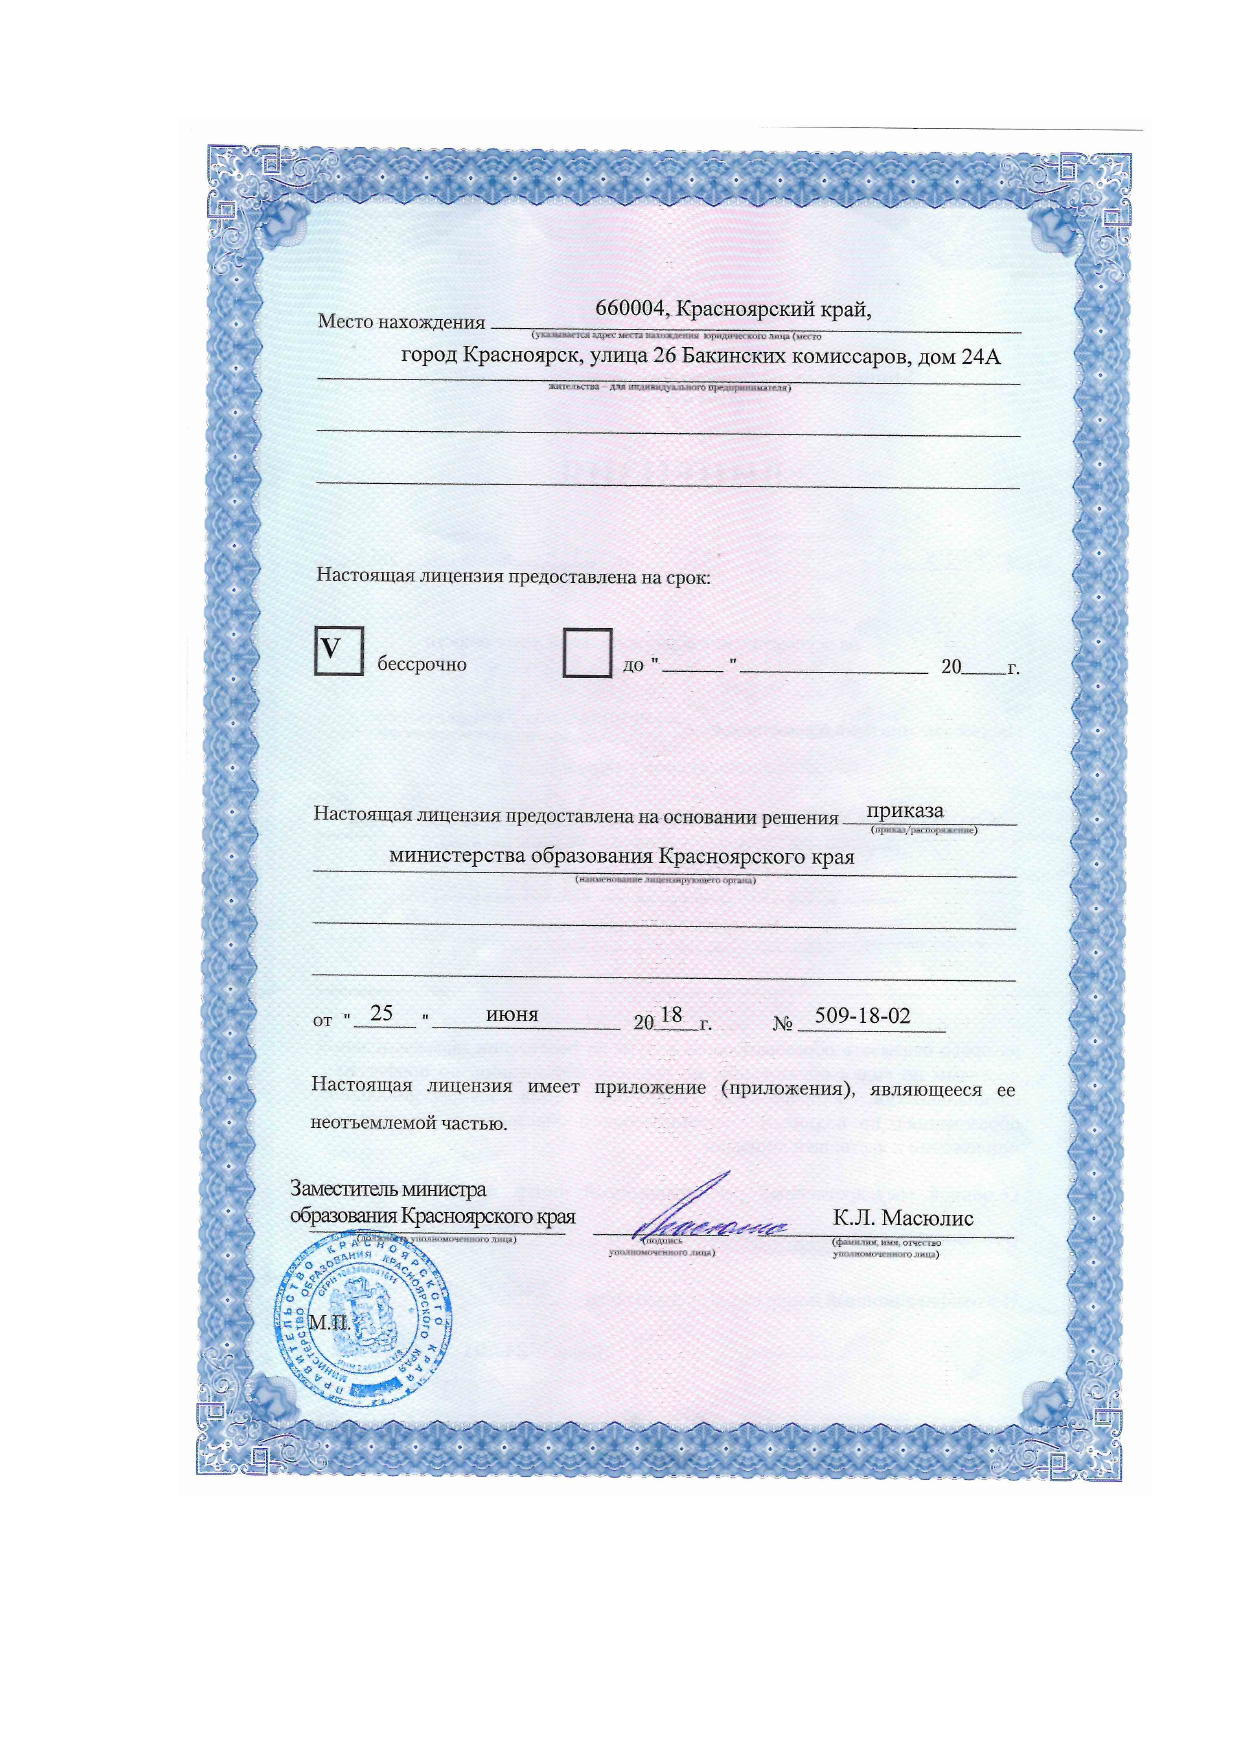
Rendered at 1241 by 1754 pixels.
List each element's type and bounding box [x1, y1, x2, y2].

picture [177, 118, 1152, 1497]
